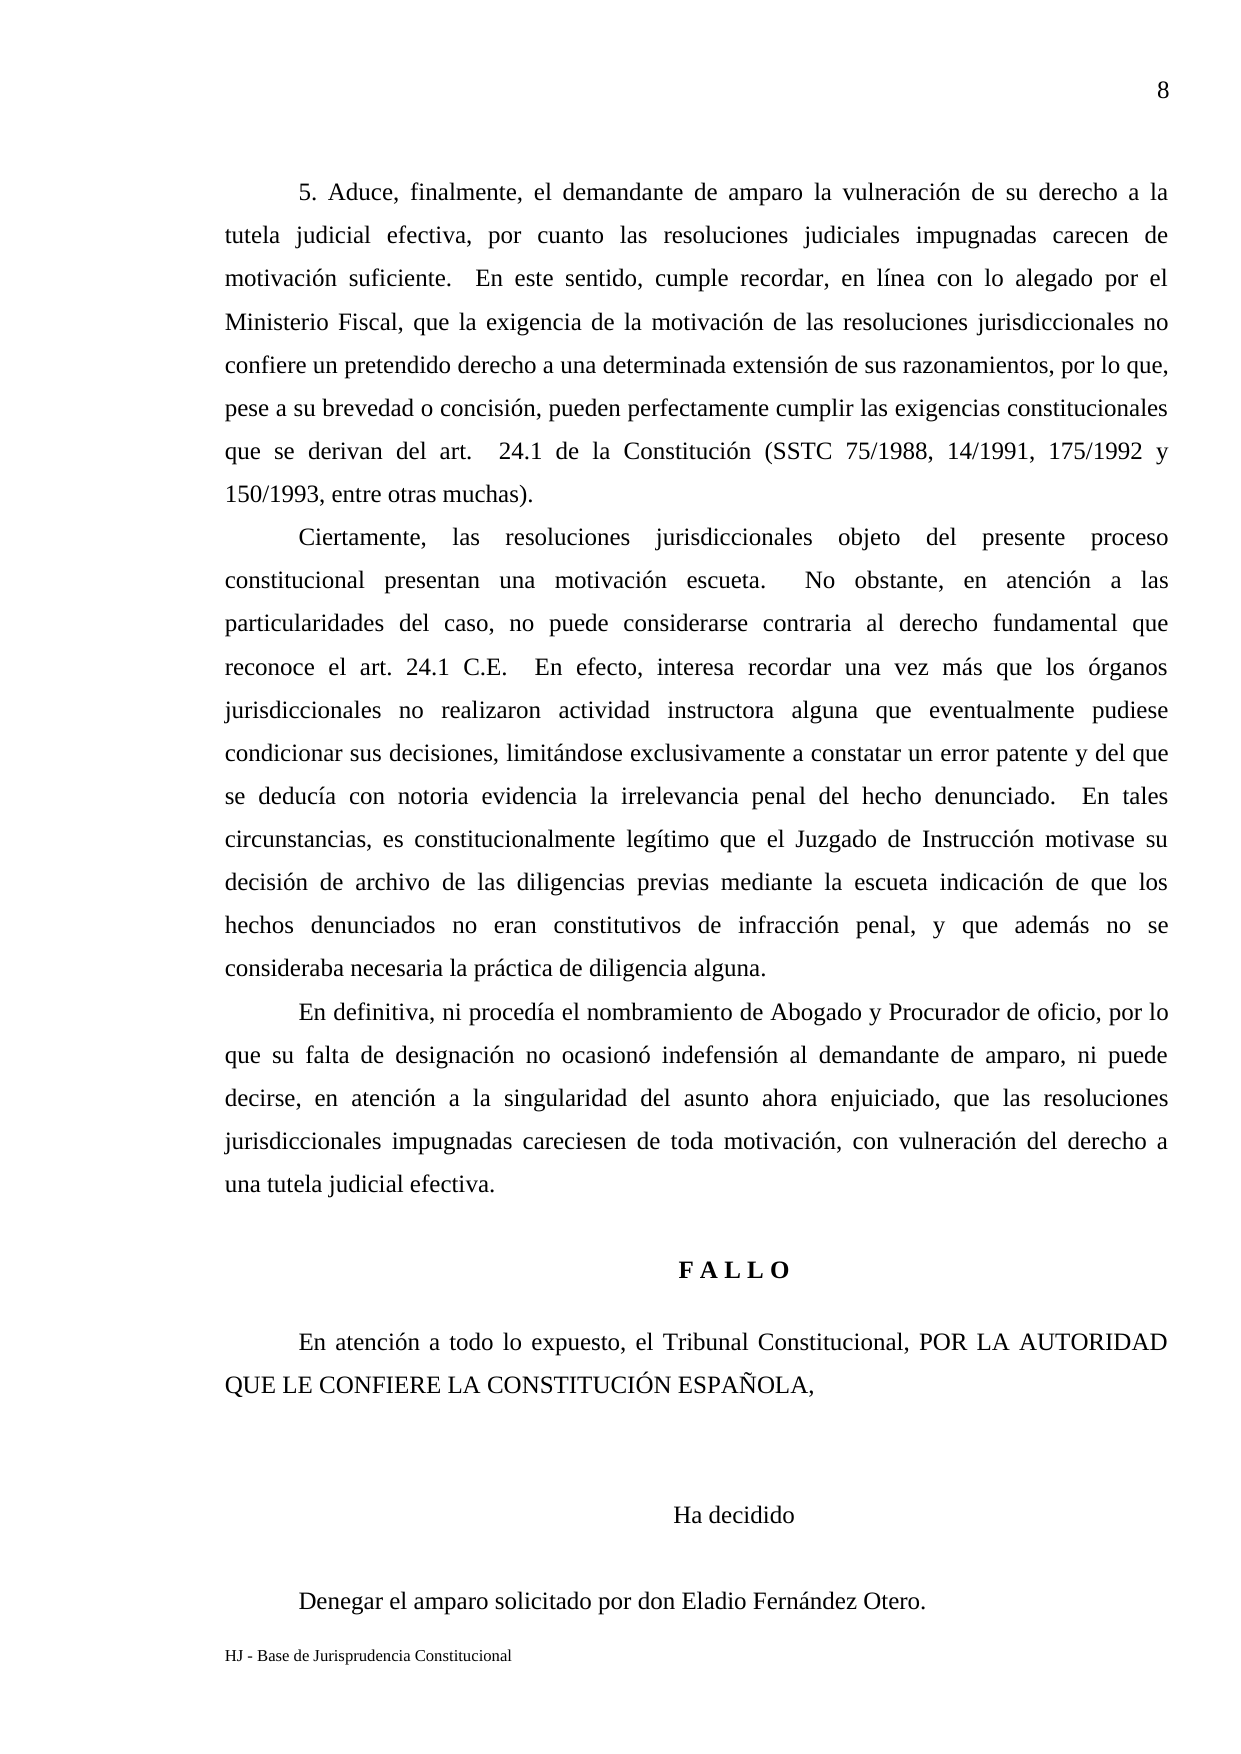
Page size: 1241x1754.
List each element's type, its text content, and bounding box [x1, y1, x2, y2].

text Ha decidido [224, 1500, 1169, 1528]
text Ciertamente, las resoluciones jurisdiccionales objeto del presente proceso constitucional presentan una motivación escueta. No obstante, en atención a las particularidades del caso, no puede considerarse contraria al derecho fundamental que reconoce el art. 24.1 C.E. En efecto, interesa recordar una vez más que los órganos jurisdiccionales no realizaron actividad instructora alguna que eventualmente pudiese condicionar sus decisiones, limitándose exclusivamente a constatar un error patente y del que se deducía con notoria evidencia la irrelevancia penal del hecho denunciado. En tales circunstancias, es constitucionalmente legítimo que el Juzgado de Instrucción motivase su decisión de archivo de las diligencias previas mediante la escueta indicación de que los hechos denunciados no eran constitutivos de infracción penal, y que además no se consideraba necesaria la práctica de diligencia alguna. [224, 522, 1169, 982]
text En atención a todo lo expuesto, el Tribunal Constitucional, POR LA AUTORIDAD QUE LE CONFIERE LA CONSTITUCIÓN ESPAÑOLA, [224, 1327, 1169, 1399]
text En definitiva, ni procedía el nombramiento de Abogado y Procurador de oficio, por lo que su falta de designación no ocasionó indefensión al demandante de amparo, ni puede decirse, en atención a la singularidad del asunto ahora enjuiciado, que las resoluciones jurisdiccionales impugnadas careciesen de toda motivación, con vulneración del derecho a una tutela judicial efectiva. [224, 997, 1169, 1198]
subtitle F A L L O [224, 1255, 1169, 1284]
text Denegar el amparo solicitado por don Eladio Fernández Otero. [224, 1586, 1169, 1615]
text 5. Aduce, finalmente, el demandante de amparo la vulneración de su derecho a la tutela judicial efectiva, por cuanto las resoluciones judiciales impugnadas carecen de motivación suficiente. En este sentido, cumple recordar, en línea con lo alegado por el Ministerio Fiscal, que la exigencia de la motivación de las resoluciones jurisdiccionales no confiere un pretendido derecho a una determinada extensión de sus razonamientos, por lo que, pese a su brevedad o concisión, pueden perfectamente cumplir las exigencias constitucionales que se derivan del art. 24.1 de la Constitución (SSTC 75/1988, 14/1991, 175/1992 y 150/1993, entre otras muchas). [224, 177, 1169, 508]
